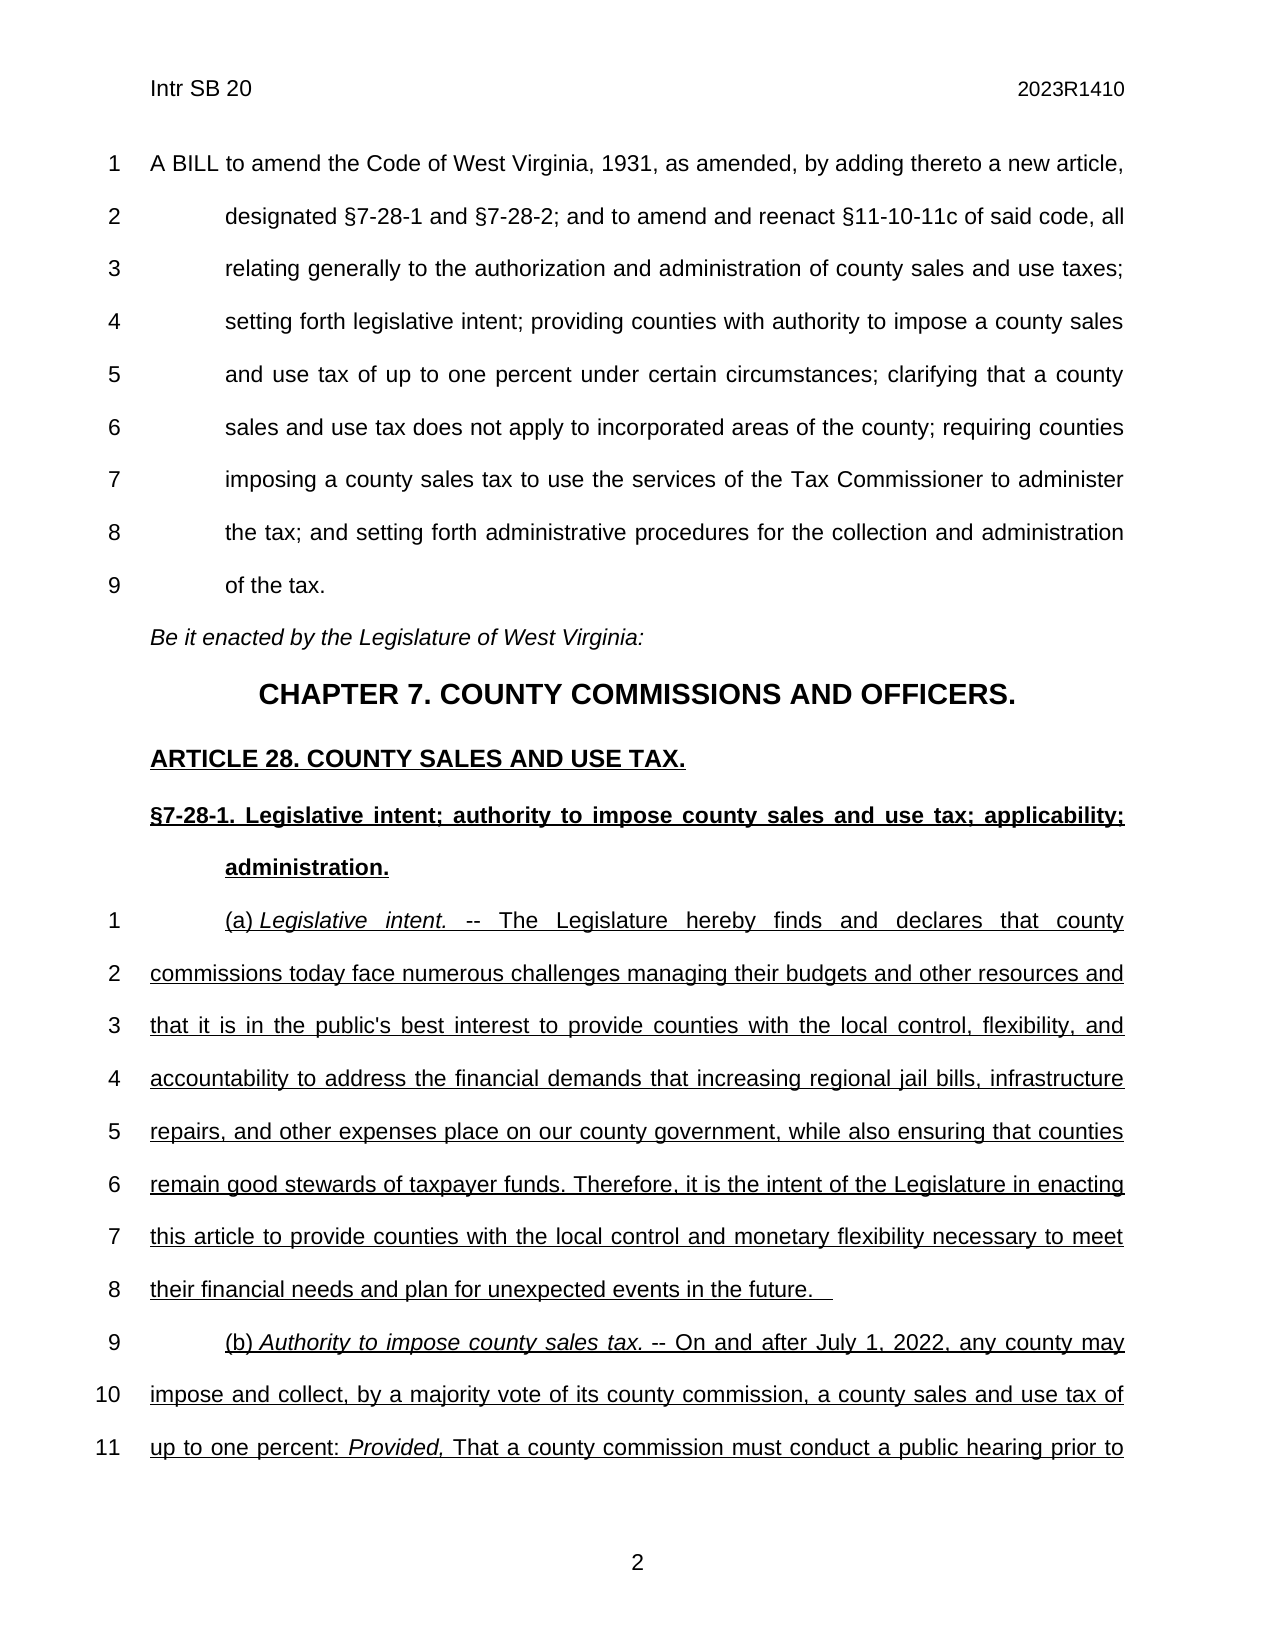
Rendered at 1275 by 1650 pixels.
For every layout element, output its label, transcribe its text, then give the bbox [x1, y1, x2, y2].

subtitle chapter 7. county commissions and officers. [150, 677, 1125, 711]
subtitle ARTICLE 28. county sales and use tax. [150, 744, 1125, 773]
text (a) Legislative intent. -- The Legislature hereby finds and declares that county commissions today face numerous challenges managing their budgets and other resources and that it is in the public's best interest to provide counties with the local control, flexibility, and accountability to address the financial demands that increasing regional jail bills, infrastructure repairs, and other expenses place on our county government, while also ensuring that counties remain good stewards of taxpayer funds. Therefore, it is the intent of the Legislature in enacting this article to provide counties with the local control and monetary flexibility necessary to meet their financial needs and plan for unexpected events in the future. [150, 1089, 1125, 1193]
text (a) Legislative intent. -- The Legislature hereby finds and declares that county commissions today face numerous challenges managing their budgets and other resources and that it is in the public's best interest to provide counties with the local control, flexibility, and accountability to address the financial demands that increasing regional jail bills, infrastructure repairs, and other expenses place on our county government, while also ensuring that counties remain good stewards of taxpayer funds. Therefore, it is the intent of the Legislature in enacting this article to provide counties with the local control and monetary flexibility necessary to meet their financial needs and plan for unexpected events in the future. [150, 907, 1125, 1035]
text (a) Legislative intent. -- The Legislature hereby finds and declares that county commissions today face numerous challenges managing their budgets and other resources and that it is in the public's best interest to provide counties with the local control, flexibility, and accountability to address the financial demands that increasing regional jail bills, infrastructure repairs, and other expenses place on our county government, while also ensuring that counties remain good stewards of taxpayer funds. Therefore, it is the intent of the Legislature in enacting this article to provide counties with the local control and monetary flexibility necessary to meet their financial needs and plan for unexpected events in the future. [150, 1036, 1125, 1088]
title A BILL to amend the Code of West Virginia, 1931, as amended, by adding thereto a new article, designated §7-28-1 and §7-28-2; and to amend and reenact §11-10-11c of said code, all relating generally to the authorization and administration of county sales and use taxes; setting forth legislative intent; providing counties with authority to impose a county sales and use tax of up to one percent under certain circumstances; clarifying that a county sales and use tax does not apply to incorporated areas of the county; requiring counties imposing a county sales tax to use the services of the Tax Commissioner to administer the tax; and setting forth administrative procedures for the collection and administration of the tax. [150, 150, 1125, 598]
subtitle §7-28-1. Legislative intent; authority to impose county sales and use tax; applicability; administration. [150, 826, 1125, 881]
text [150, 1329, 1125, 1461]
subtitle §7-28-1. Legislative intent; authority to impose county sales and use tax; applicability; administration. [150, 802, 1125, 824]
text Be it enacted by the Legislature of West Virginia: [150, 624, 1125, 651]
text (a) Legislative intent. -- The Legislature hereby finds and declares that county commissions today face numerous challenges managing their budgets and other resources and that it is in the public's best interest to provide counties with the local control, flexibility, and accountability to address the financial demands that increasing regional jail bills, infrastructure repairs, and other expenses place on our county government, while also ensuring that counties remain good stewards of taxpayer funds. Therefore, it is the intent of the Legislature in enacting this article to provide counties with the local control and monetary flexibility necessary to meet their financial needs and plan for unexpected events in the future. [150, 1195, 1125, 1302]
